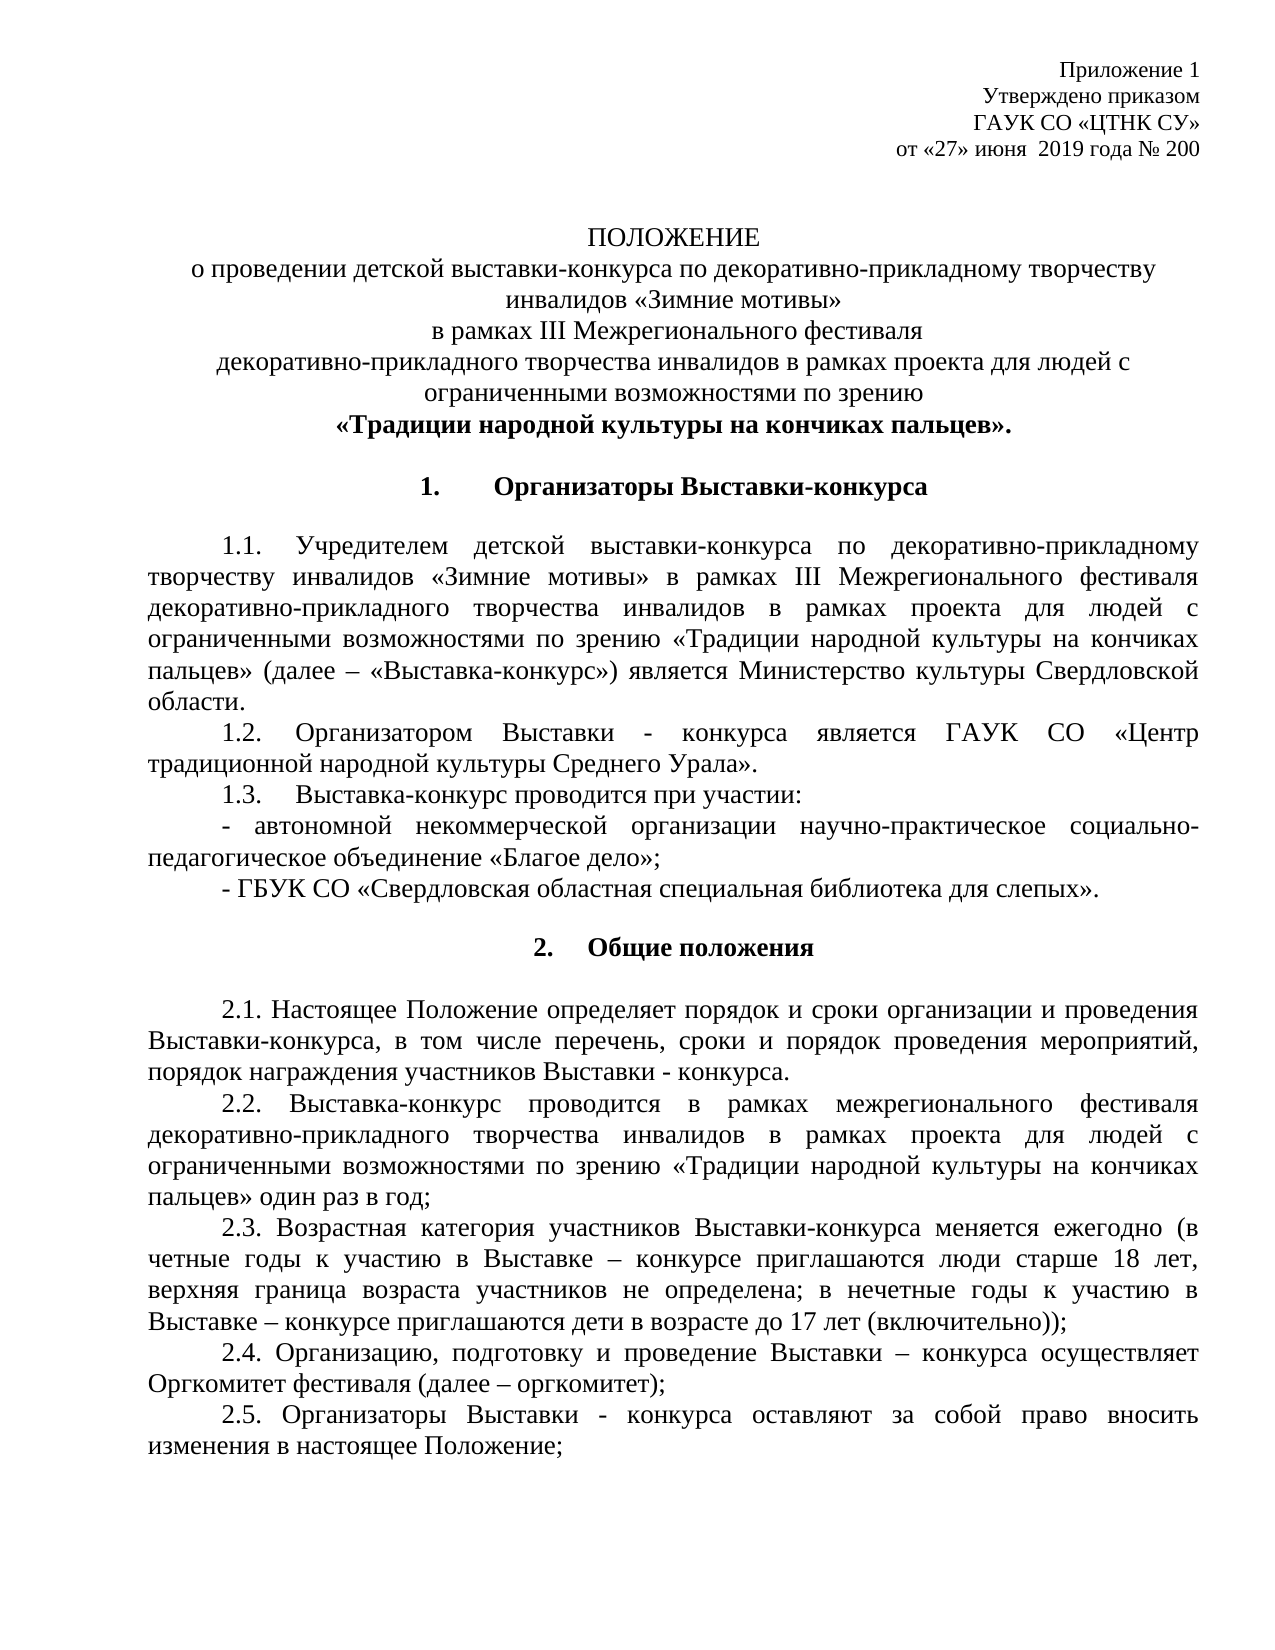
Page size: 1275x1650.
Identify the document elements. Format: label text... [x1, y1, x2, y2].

list Выставка-конкурс проводится при участии: [148, 778, 1200, 809]
text декоративно-прикладного творчества инвалидов в рамках проекта для людей с ограниченными возможностями по зрению [148, 345, 1200, 408]
text Утверждено приказом [148, 83, 1200, 109]
list Учредителем детской выставки-конкурса по декоративно-прикладному творчеству инвалидов «Зимние мотивы» в рамках III Межрегионального фестиваля декоративно-прикладного творчества инвалидов в рамках проекта для людей с ограниченными возможностями по зрению «Традиции народной культуры на кончиках пальцев» (далее – «Выставка-конкурс») является Министерство культуры Свердловской области. [148, 529, 1200, 716]
text в рамках III Межрегионального фестиваля [148, 314, 1200, 345]
text ПОЛОЖЕНИЕ [148, 221, 1200, 252]
list Организатором Выставки - конкурса является ГАУК СО «Центр традиционной народной культуры Среднего Урала». [148, 716, 1200, 778]
text о проведении детской выставки-конкурса по декоративно-прикладному творчеству инвалидов «Зимние мотивы» [148, 252, 1200, 314]
text 2.4. Организацию, подготовку и проведение Выставки – конкурса осуществляет Оргкомитет фестиваля (далее – оргкомитет); [148, 1336, 1200, 1398]
text ГАУК СО «ЦТНК СУ» [148, 109, 1200, 135]
text Приложение 1 [148, 56, 1200, 83]
text 2.1. Настоящее Положение определяет порядок и сроки организации и проведения Выставки-конкурса, в том числе перечень, сроки и порядок проведения мероприятий, порядок награждения участников Выставки - конкурса. [148, 993, 1200, 1087]
text 2.5. Организаторы Выставки - конкурса оставляют за собой право вносить изменения в настоящее Положение; [148, 1398, 1200, 1460]
text 2.3. Возрастная категория участников Выставки-конкурса меняется ежегодно (в четные годы к участию в Выставке – конкурсе приглашаются люди старше 18 лет, верхняя граница возраста участников не определена; в нечетные годы к участию в Выставке – конкурсе приглашаются дети в возрасте до 17 лет (включительно)); [148, 1211, 1200, 1336]
list Организаторы Выставки-конкурса [148, 470, 1200, 501]
text - автономной некоммерческой организации научно-практическое социально-педагогическое объединение «Благое дело»; [148, 809, 1200, 872]
text 2.2. Выставка-конкурс проводится в рамках межрегионального фестиваля декоративно-прикладного творчества инвалидов в рамках проекта для людей с ограниченными возможностями по зрению «Традиции народной культуры на кончиках пальцев» один раз в год; [148, 1087, 1200, 1211]
text от «27» июня 2019 года № 200 [148, 135, 1200, 190]
text 2. Общие положения [148, 931, 1200, 962]
text - ГБУК СО «Свердловская областная специальная библиотека для слепых». [148, 872, 1200, 903]
text «Традиции народной культуры на кончиках пальцев». [148, 408, 1200, 439]
